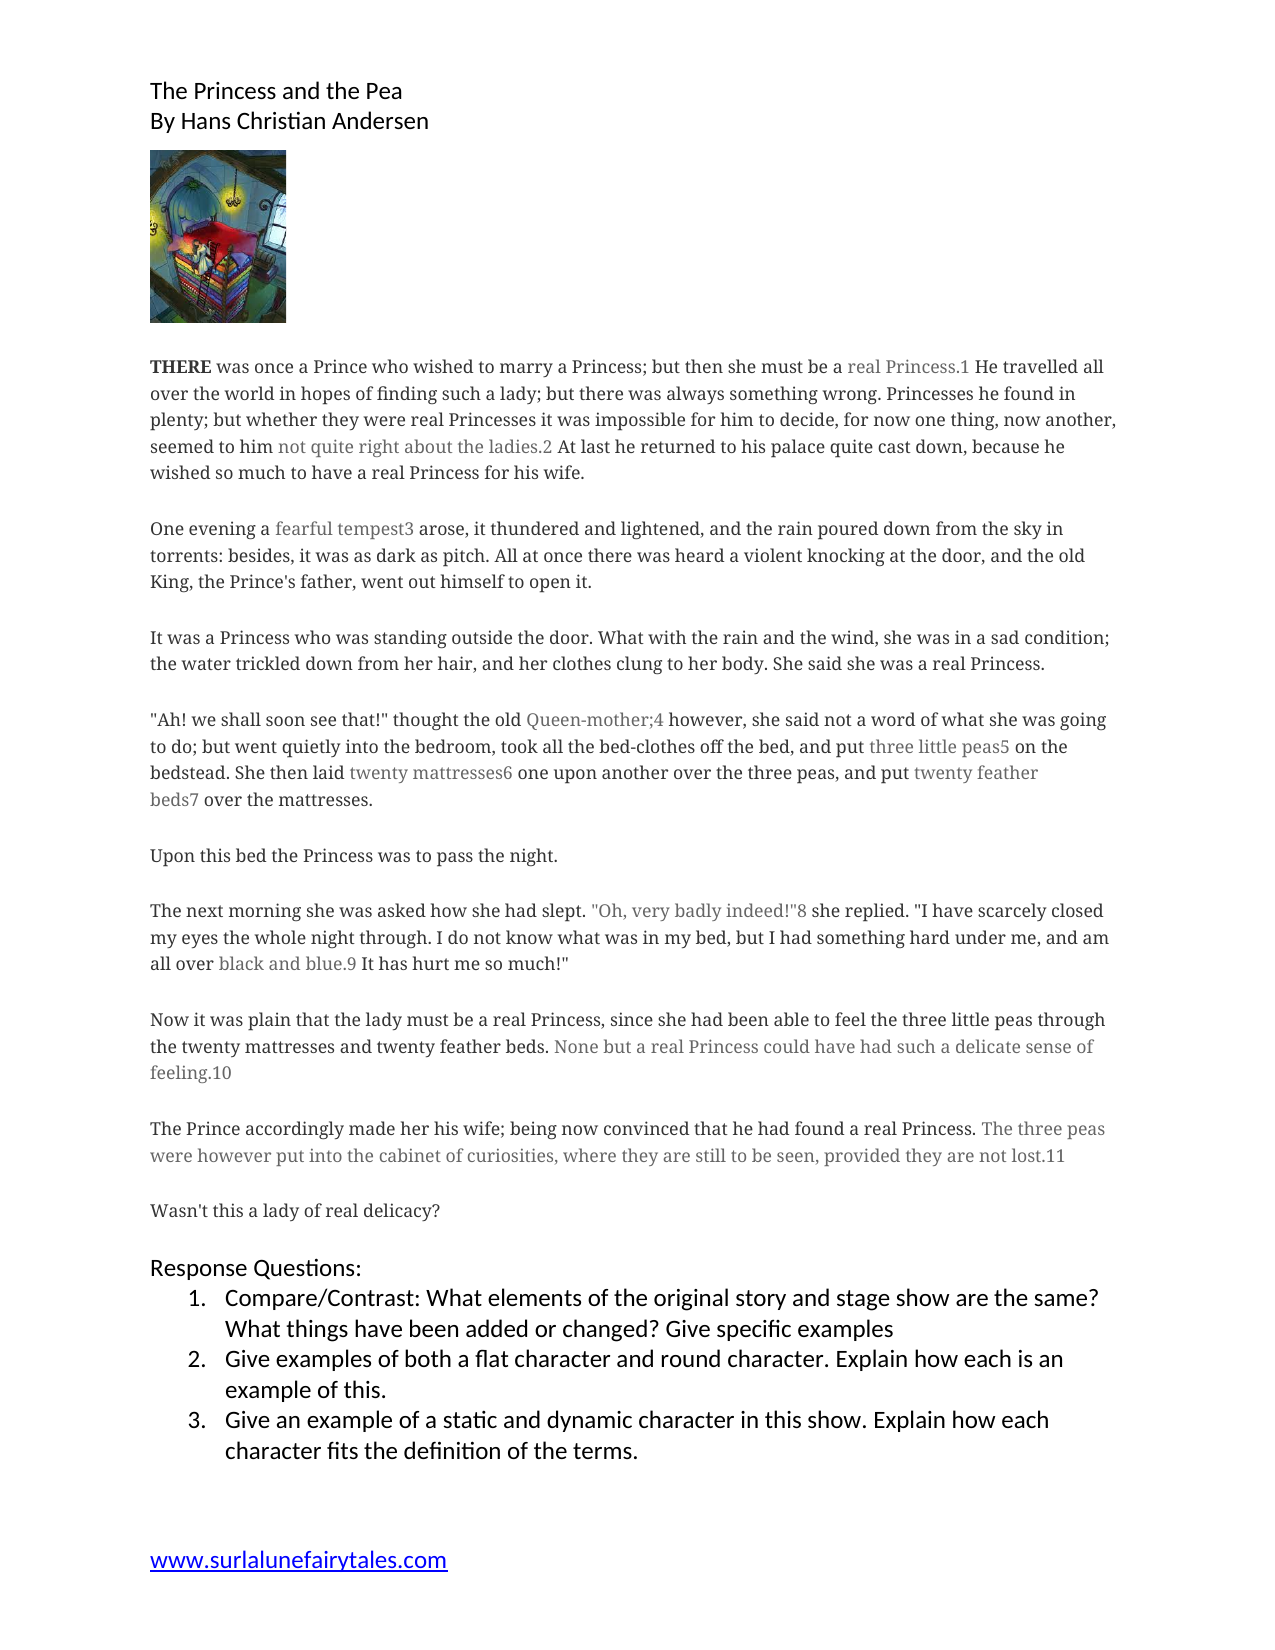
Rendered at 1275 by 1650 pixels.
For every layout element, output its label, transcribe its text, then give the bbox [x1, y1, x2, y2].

text Wasn't this a lady of real delicacy? [150, 1196, 1125, 1223]
text THERE was once a Prince who wished to marry a Princess; but then she must be a real Princess.1 He travelled all over the world in hopes of finding such a lady; but there was always something wrong. Princesses he found in plenty; but whether they were real Princesses it was impossible for him to decide, for now one thing, now another, seemed to him not quite right about the ladies.2 At last he returned to his palace quite cast down, because he wished so much to have a real Princess for his wife. [150, 352, 1125, 485]
text It was a Princess who was standing outside the door. What with the rain and the wind, she was in a sad condition; the water trickled down from her hair, and her clothes clung to her body. She said she was a real Princess. [150, 623, 1125, 676]
text "Ah! we shall soon see that!" thought the old Queen-mother;4 however, she said not a word of what she was going to do; but went quietly into the bedroom, took all the bed-clothes off the bed, and put three little peas5 on the bedstead. She then laid twenty mattresses6 one upon another over the three peas, and put twenty feather beds7 over the mattresses. [150, 705, 1125, 811]
text The Prince accordingly made her his wife; being now convinced that he had found a real Princess. The three peas were however put into the cabinet of curiosities, where they are still to be seen, provided they are not lost.11 [150, 1114, 1125, 1167]
text The next morning she was asked how she had slept. "Oh, very badly indeed!"8 she replied. "I have scarcely closed my eyes the whole night through. I do not know what was in my bed, but I had something hard under me, and am all over black and blue.9 It has hurt me so much!" [150, 896, 1125, 976]
text Upon this bed the Princess was to pass the night. [150, 841, 1125, 867]
text Response Questions: [150, 1252, 1125, 1283]
list Give an example of a static and dynamic character in this show. Explain how each character fits the definition of the terms. [187, 1405, 1125, 1466]
text Now it was plain that the lady must be a real Princess, since she had been able to feel the three little peas through the twenty mattresses and twenty feather beds. None but a real Princess could have had such a delicate sense of feeling.10 [150, 1005, 1125, 1085]
text One evening a fearful tempest3 arose, it thundered and lightened, and the rain poured down from the sky in torrents: besides, it was as dark as pitch. All at once there was heard a violent knocking at the door, and the old King, the Prince's father, went out himself to open it. [150, 514, 1125, 594]
list Compare/Contrast: What elements of the original story and stage show are the same? What things have been added or changed? Give specific examples [187, 1283, 1125, 1344]
list Give examples of both a flat character and round character. Explain how each is an example of this. [187, 1344, 1125, 1405]
picture [150, 150, 287, 323]
